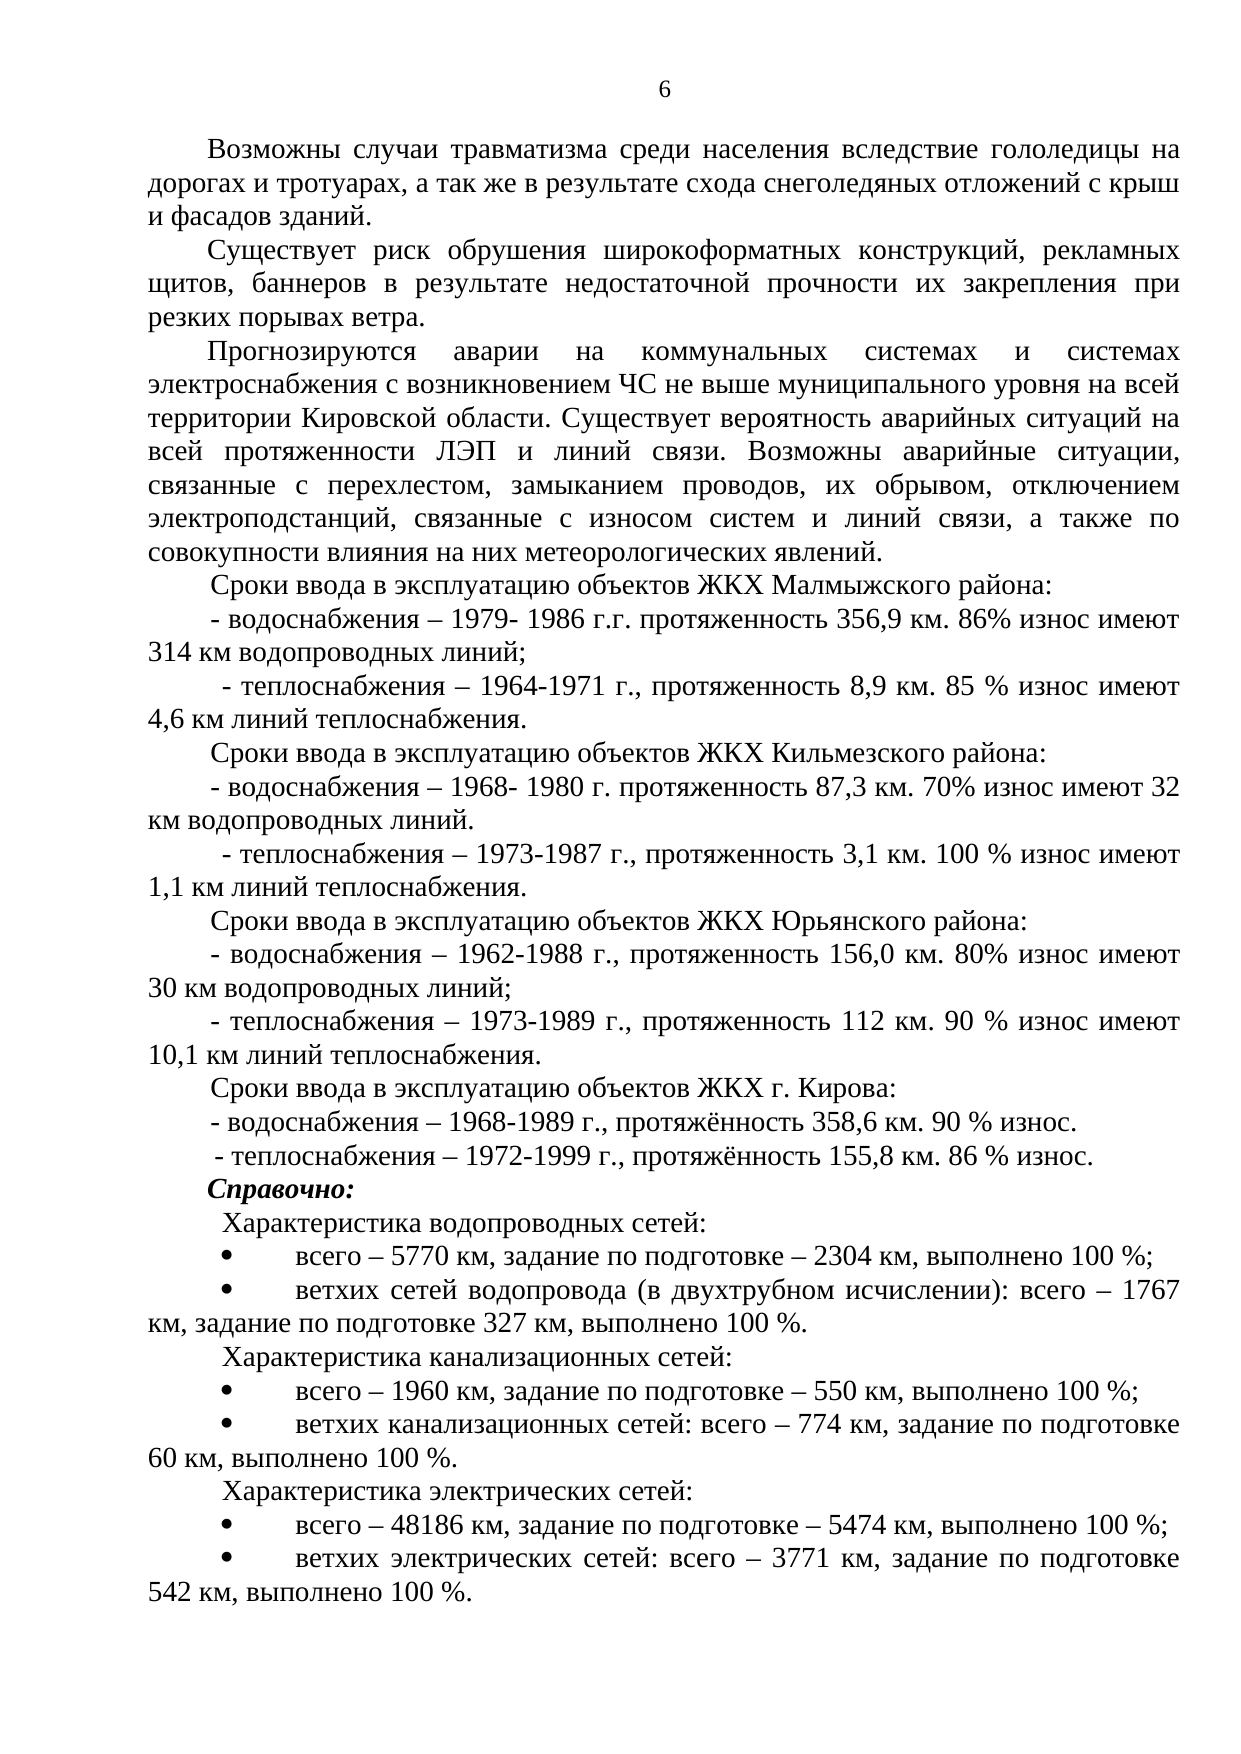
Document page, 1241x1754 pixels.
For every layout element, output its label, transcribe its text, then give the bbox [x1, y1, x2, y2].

text Сроки ввода в эксплуатацию объектов ЖКХ Юрьянского района: [148, 903, 1181, 936]
text Справочно: [148, 1171, 1181, 1205]
text - водоснабжения – 1979- 1986 г.г. протяженность 356,9 км. 86% износ имеют 314 км водопроводных линий; [148, 601, 1181, 668]
text - водоснабжения – 1968-., протяжённость . 90 % износ. [148, 1104, 1181, 1138]
text Характеристика электрических сетей: [148, 1473, 1181, 1507]
list ветхих канализационных сетей: всего – , задание по подготовке , выполнено 100 %. [148, 1406, 1181, 1473]
list ветхих сетей водопровода (в двухтрубном исчислении): всего – , задание по подготовке , выполнено 100 %. [148, 1272, 1181, 1339]
list всего – , задание по подготовке – , выполнено 100 %; [148, 1238, 1181, 1272]
text Возможны случаи травматизма среди населения вследствие гололедицы на дорогах и тротуарах, а так же в результате схода снеголедяных отложений с крыш и фасадов зданий. [148, 131, 1181, 232]
text Существует риск обрушения широкоформатных конструкций, рекламных щитов, баннеров в результате недостаточной прочности их закрепления при резких порывах ветра. [148, 232, 1181, 333]
list всего – , задание по подготовке – , выполнено 100 %; [148, 1507, 1181, 1541]
list всего – , задание по подготовке – , выполнено 100 %; [148, 1373, 1181, 1406]
text - теплоснабжения – 1973-., протяженность . 100 % износ имеют линий теплоснабжения. [148, 836, 1181, 903]
text Сроки ввода в эксплуатацию объектов ЖКХ Малмыжского района: [148, 567, 1181, 601]
text - теплоснабжения – 1973-., протяженность . 90 % износ имеют линий теплоснабжения. [148, 1003, 1181, 1071]
text Сроки ввода в эксплуатацию объектов ЖКХ г. Кирова: [148, 1071, 1181, 1104]
text - водоснабжения – 1962-., протяженность . 80% износ имеют водопроводных линий; [148, 936, 1181, 1003]
text Прогнозируются аварии на коммунальных системах и системах электроснабжения с возникновением ЧС не выше муниципального уровня на всей территории Кировской области. Существует вероятность аварийных ситуаций на всей протяженности ЛЭП и линий связи. Возможны аварийные ситуации, связанные с перехлестом, замыканием проводов, их обрывом, отключением электроподстанций, связанные с износом систем и линий связи, а также по совокупности влияния на них метеорологических явлений. [148, 333, 1181, 567]
text Сроки ввода в эксплуатацию объектов ЖКХ Кильмезского района: [148, 735, 1181, 769]
text - теплоснабжения – 1972-., протяжённость . 86 % износ. [148, 1138, 1181, 1171]
text Характеристика канализационных сетей: [148, 1339, 1181, 1373]
text - водоснабжения – 1968- . протяженность 87,3 км. 70% износ имеют 32 км водопроводных линий. [148, 769, 1181, 836]
list ветхих электрических сетей: всего – , задание по подготовке , выполнено 100 %. [148, 1541, 1181, 1608]
text Характеристика водопроводных сетей: [148, 1205, 1181, 1238]
text - теплоснабжения – 1964-1971 г., протяженность 8,9 км. 85 % износ имеют 4,6 км линий теплоснабжения. [148, 668, 1181, 735]
